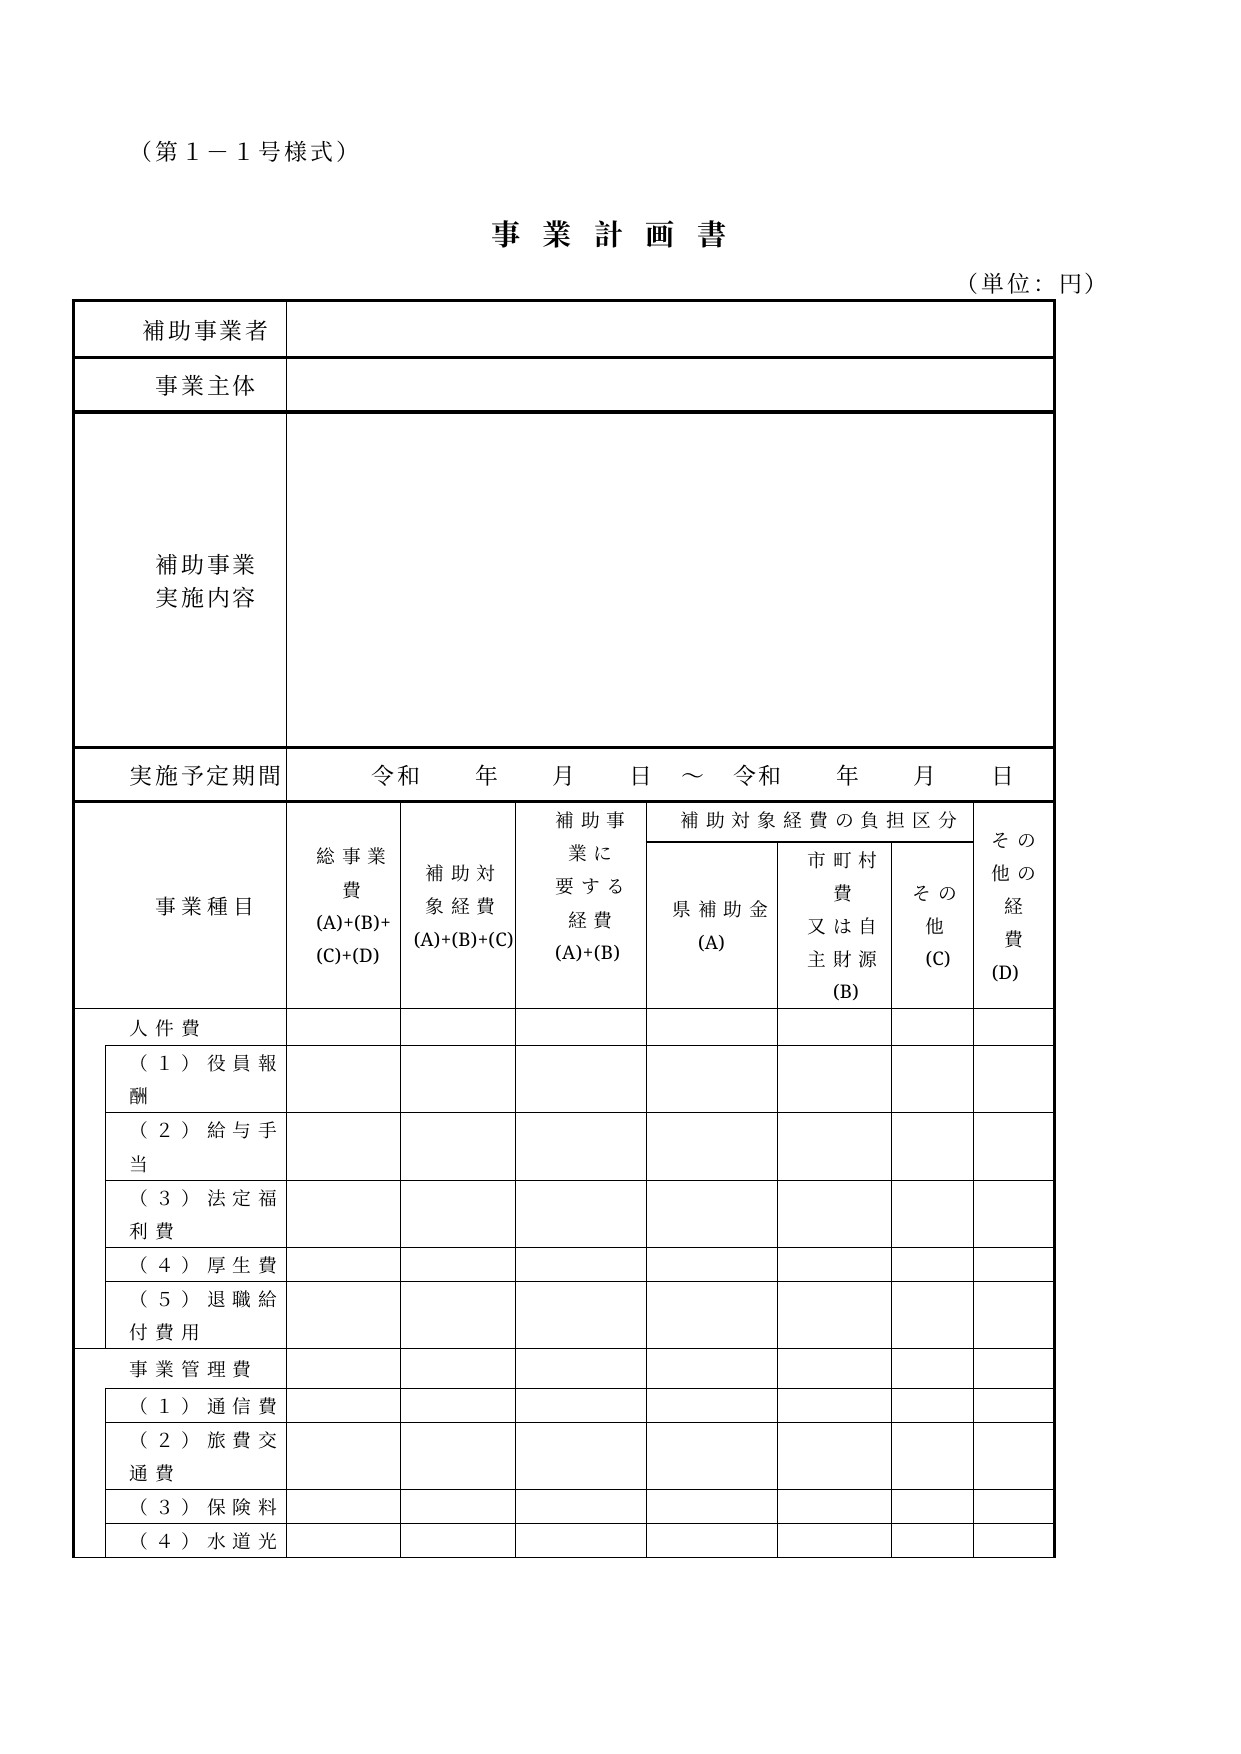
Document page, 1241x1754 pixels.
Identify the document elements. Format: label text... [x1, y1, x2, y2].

table_cell [287, 359, 1053, 410]
table_cell [401, 1490, 515, 1523]
table_cell [647, 1524, 777, 1557]
table_cell 事業主体 [75, 359, 286, 410]
table_cell 総事業費 (A)+(B)+ (C)+(D) [287, 803, 400, 1008]
table_cell [516, 1009, 646, 1045]
table_cell [647, 1282, 777, 1348]
table_cell [778, 1490, 891, 1523]
table_cell その他の 経 費 (D) [974, 803, 1053, 1008]
table_cell [974, 1349, 1053, 1387]
table_cell [974, 1046, 1053, 1112]
table_cell [401, 1524, 515, 1557]
table_cell [778, 1181, 891, 1247]
table_cell [892, 1349, 973, 1387]
table_cell [892, 1423, 973, 1489]
table_cell [647, 1009, 777, 1045]
table_cell [516, 1389, 646, 1422]
table_cell [287, 1389, 400, 1422]
table_cell [778, 1248, 891, 1281]
table_cell [516, 1046, 646, 1112]
table_cell 県補助金 (A) [647, 843, 777, 1008]
table_cell [647, 1389, 777, 1422]
table_cell [516, 1490, 646, 1523]
table_cell [401, 1248, 515, 1281]
table_cell （４）水道光熱費 [106, 1524, 286, 1557]
table_cell [778, 1009, 891, 1045]
table_cell [974, 1524, 1053, 1557]
table_cell [892, 1181, 973, 1247]
table_cell [892, 1009, 973, 1045]
table_cell [647, 1490, 777, 1523]
table_cell [974, 1490, 1053, 1523]
table_cell [516, 1248, 646, 1281]
table_cell [892, 1046, 973, 1112]
table_cell 補助対象経費の負担区分 [647, 803, 973, 841]
table_cell [287, 1524, 400, 1557]
table_cell 補助事業に 要する経費 (A)+(B) [516, 803, 646, 1008]
table_cell [892, 1389, 973, 1422]
table_cell [287, 1248, 400, 1281]
table_cell [287, 1423, 400, 1489]
table_header 補助事業者 [75, 302, 286, 356]
table_cell [974, 1009, 1053, 1045]
table_cell [516, 1349, 646, 1387]
table_cell [287, 1046, 400, 1112]
table_cell （４）厚生費 [106, 1248, 286, 1281]
table_cell その他 (C) [892, 843, 973, 1008]
table_cell [75, 1045, 105, 1348]
table_cell （５）退職給付費用 [106, 1282, 286, 1348]
table_cell [287, 1349, 400, 1387]
table_cell [647, 1113, 777, 1179]
table_cell 補助事業 実施内容 [75, 414, 286, 746]
table_cell [892, 1248, 973, 1281]
table_cell （１）役員報酬 [106, 1046, 286, 1112]
table_cell [647, 1423, 777, 1489]
table_cell （３）法定福利費 [106, 1181, 286, 1247]
table_cell 市町村費 又は自主財源 (B) [778, 843, 891, 1008]
table_header [287, 302, 1053, 356]
table_cell [287, 1113, 400, 1179]
table_cell [401, 1423, 515, 1489]
table_cell [401, 1181, 515, 1247]
table_cell [647, 1181, 777, 1247]
table_cell （２）旅費交通費 [106, 1423, 286, 1489]
table_cell [892, 1490, 973, 1523]
table_cell [892, 1524, 973, 1557]
table_cell [647, 1248, 777, 1281]
table_cell （２）給与手当 [106, 1113, 286, 1179]
table_cell [287, 414, 1053, 746]
table_cell 事業種目 [75, 803, 286, 1008]
table_cell [778, 1282, 891, 1348]
table_cell [974, 1113, 1053, 1179]
table_cell [778, 1524, 891, 1557]
text （第１－１号様式） [129, 133, 1111, 167]
table_cell [516, 1423, 646, 1489]
table_cell [974, 1181, 1053, 1247]
text （単位：円） [129, 266, 1111, 299]
table_cell 補助対象経費 (A)+(B)+(C) [401, 803, 515, 1008]
table_cell [287, 1009, 400, 1045]
table_cell [892, 1282, 973, 1348]
table_cell [974, 1389, 1053, 1422]
table_cell [401, 1389, 515, 1422]
table_cell [401, 1282, 515, 1348]
table_cell [778, 1046, 891, 1112]
table_cell [892, 1113, 973, 1179]
table_cell [974, 1248, 1053, 1281]
table_cell [778, 1349, 891, 1387]
table_cell [287, 1282, 400, 1348]
table_cell （１）通信費 [106, 1389, 286, 1422]
table_cell [75, 1388, 105, 1557]
table_cell [401, 1009, 515, 1045]
table_cell [287, 1490, 400, 1523]
table_cell 令和 年 月 日 ～ 令和 年 月 日 [287, 749, 1053, 800]
table_cell [401, 1349, 515, 1387]
table_cell [401, 1046, 515, 1112]
table_cell [516, 1524, 646, 1557]
table_cell [401, 1113, 515, 1179]
table_cell [516, 1113, 646, 1179]
table_cell （３）保険料 [106, 1490, 286, 1523]
table_cell [778, 1423, 891, 1489]
table_cell [778, 1113, 891, 1179]
table_cell [516, 1282, 646, 1348]
table_cell [778, 1389, 891, 1422]
table_cell 実施予定期間 [75, 749, 286, 800]
table_cell [647, 1046, 777, 1112]
table_cell [974, 1423, 1053, 1489]
table_cell [287, 1181, 400, 1247]
text 事業計画書 [129, 200, 1111, 266]
table_cell [974, 1282, 1053, 1348]
table_cell 事業管理費 [75, 1349, 286, 1387]
table_cell 人件費 [75, 1009, 286, 1045]
table_cell [647, 1349, 777, 1387]
table_cell [516, 1181, 646, 1247]
